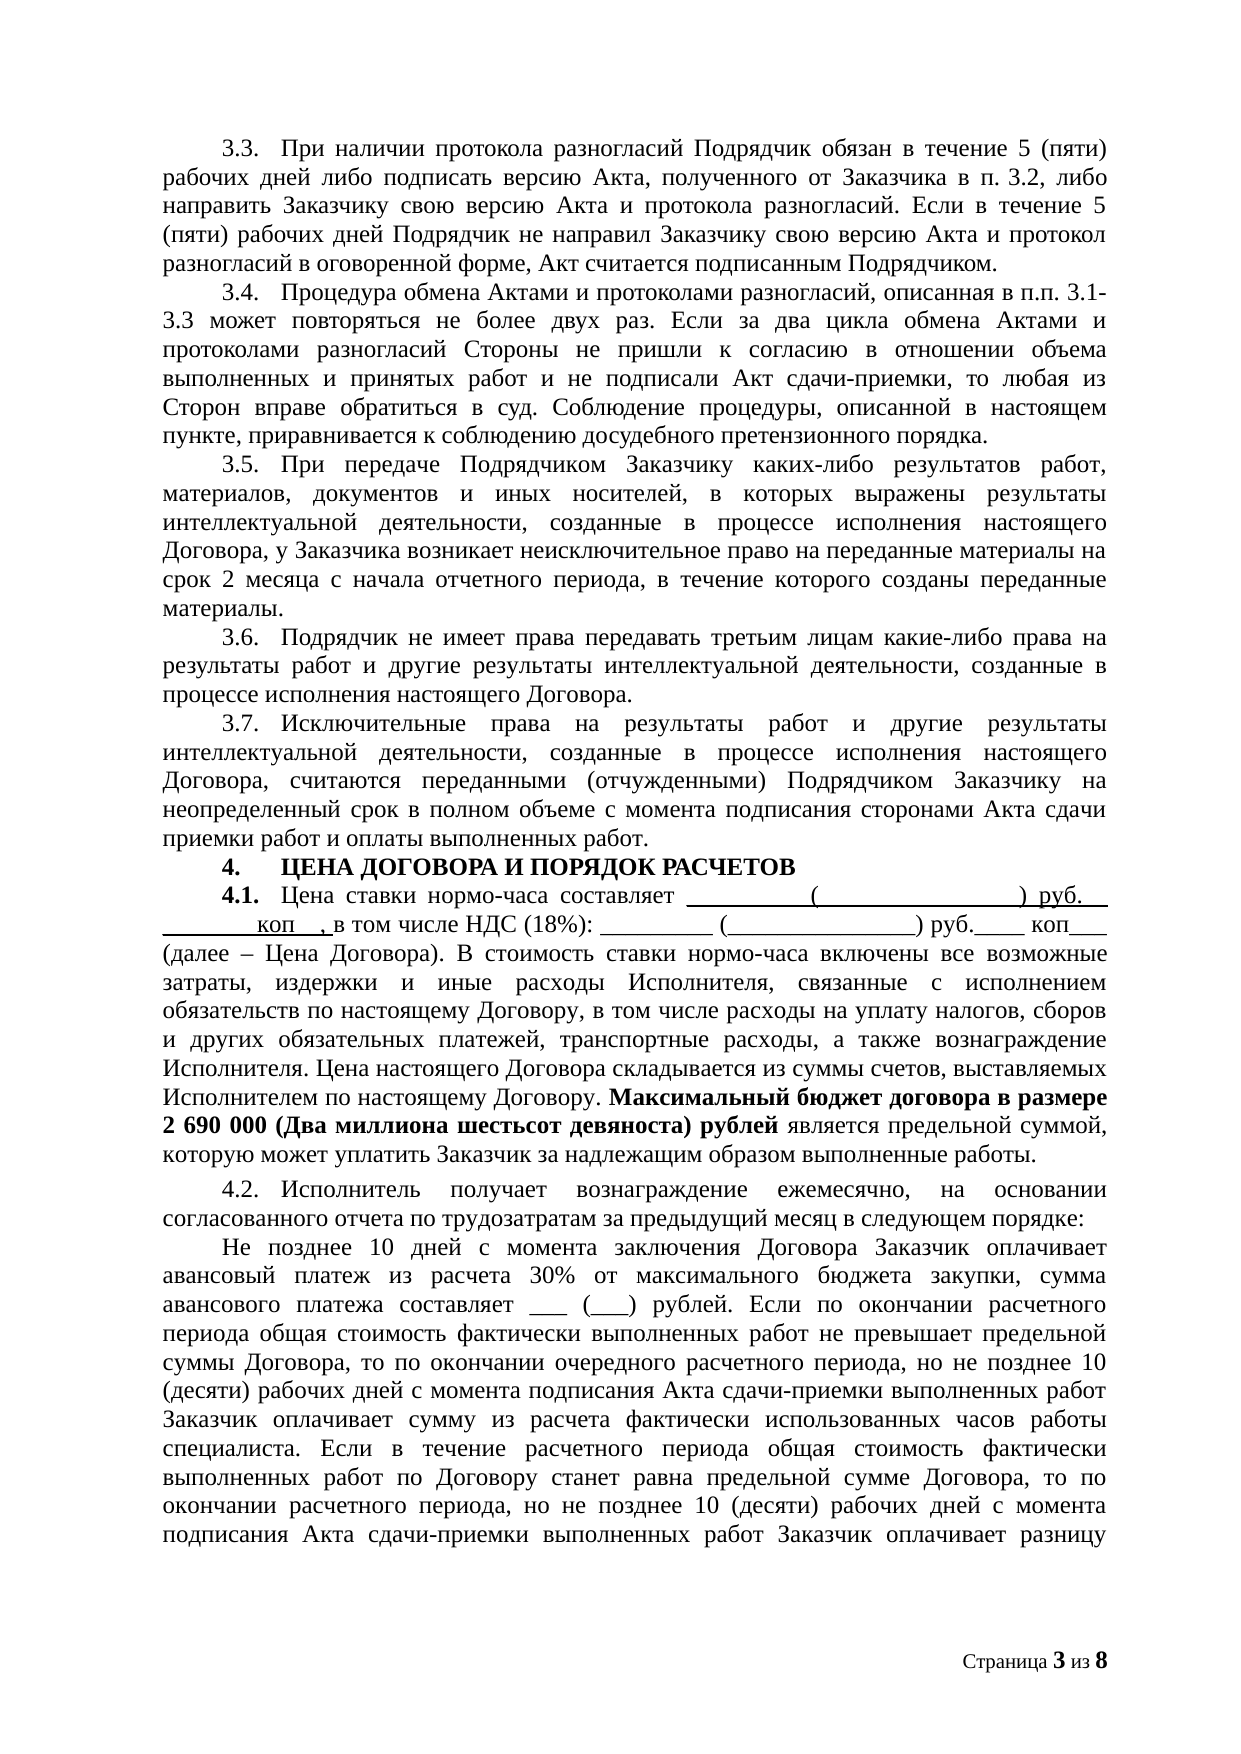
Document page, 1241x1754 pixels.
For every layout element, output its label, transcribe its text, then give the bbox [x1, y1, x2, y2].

subtitle ЦЕНА ДОГОВОРА И ПОРЯДОК РАСЧЕТОВ [162, 852, 1107, 880]
list При наличии протокола разногласий Подрядчик обязан в течение 5 (пяти) рабочих дней либо подписать версию Акта, полученного от Заказчика в п. 3.2, либо направить Заказчику свою версию Акта и протокола разногласий. Если в течение 5 (пяти) рабочих дней Подрядчик не направил Заказчику свою версию Акта и протокол разногласий в оговоренной форме, Акт считается подписанным Подрядчиком. [162, 133, 1107, 277]
list При передаче Подрядчиком Заказчику каких-либо результатов работ, материалов, документов и иных носителей, в которых выражены результаты интеллектуальной деятельности, созданные в процессе исполнения настоящего Договора, у Заказчика возникает неисключительное право на переданные материалы на срок 2 месяца с начала отчетного периода, в течение которого созданы переданные материалы. [162, 449, 1107, 622]
list Цена ставки нормо-часа составляет _________ (________________) руб.__ _______ коп__, в том числе НДС (18%): _________ (_______________) руб.____ коп___ (далее – Цена Договора). В стоимость ставки нормо-часа включены все возможные затраты, издержки и иные расходы Исполнителя, связанные с исполнением обязательств по настоящему Договору, в том числе расходы на уплату налогов, сборов и других обязательных платежей, транспортные расходы, а также вознаграждение Исполнителя. Цена настоящего Договора складывается из суммы счетов, выставляемых Исполнителем по настоящему Договору. Максимальный бюджет договора в размере 2 690 000 (Два миллиона шестьсот девяноста) рублей является предельной суммой, которую может уплатить Заказчик за надлежащим образом выполненные работы. [162, 880, 1107, 1168]
list Исполнитель получает вознаграждение ежемесячно, на основании согласованного отчета по трудозатратам за предыдущий месяц в следующем порядке: [162, 1174, 1107, 1232]
list Процедура обмена Актами и протоколами разногласий, описанная в п.п. 3.1-3.3 может повторяться не более двух раз. Если за два цикла обмена Актами и протоколами разногласий Стороны не пришли к согласию в отношении объема выполненных и принятых работ и не подписали Акт сдачи-приемки, то любая из Сторон вправе обратиться в суд. Соблюдение процедуры, описанной в настоящем пункте, приравнивается к соблюдению досудебного претензионного порядка. [162, 277, 1107, 449]
list Подрядчик не имеет права передавать третьим лицам какие-либо права на результаты работ и другие результаты интеллектуальной деятельности, созданные в процессе исполнения настоящего Договора. [162, 622, 1107, 708]
list Исключительные права на результаты работ и другие результаты интеллектуальной деятельности, созданные в процессе исполнения настоящего Договора, считаются переданными (отчужденными) Подрядчиком Заказчику на неопределенный срок в полном объеме с момента подписания сторонами Акта сдачи приемки работ и оплаты выполненных работ. [162, 708, 1107, 852]
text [162, 1232, 1107, 1548]
